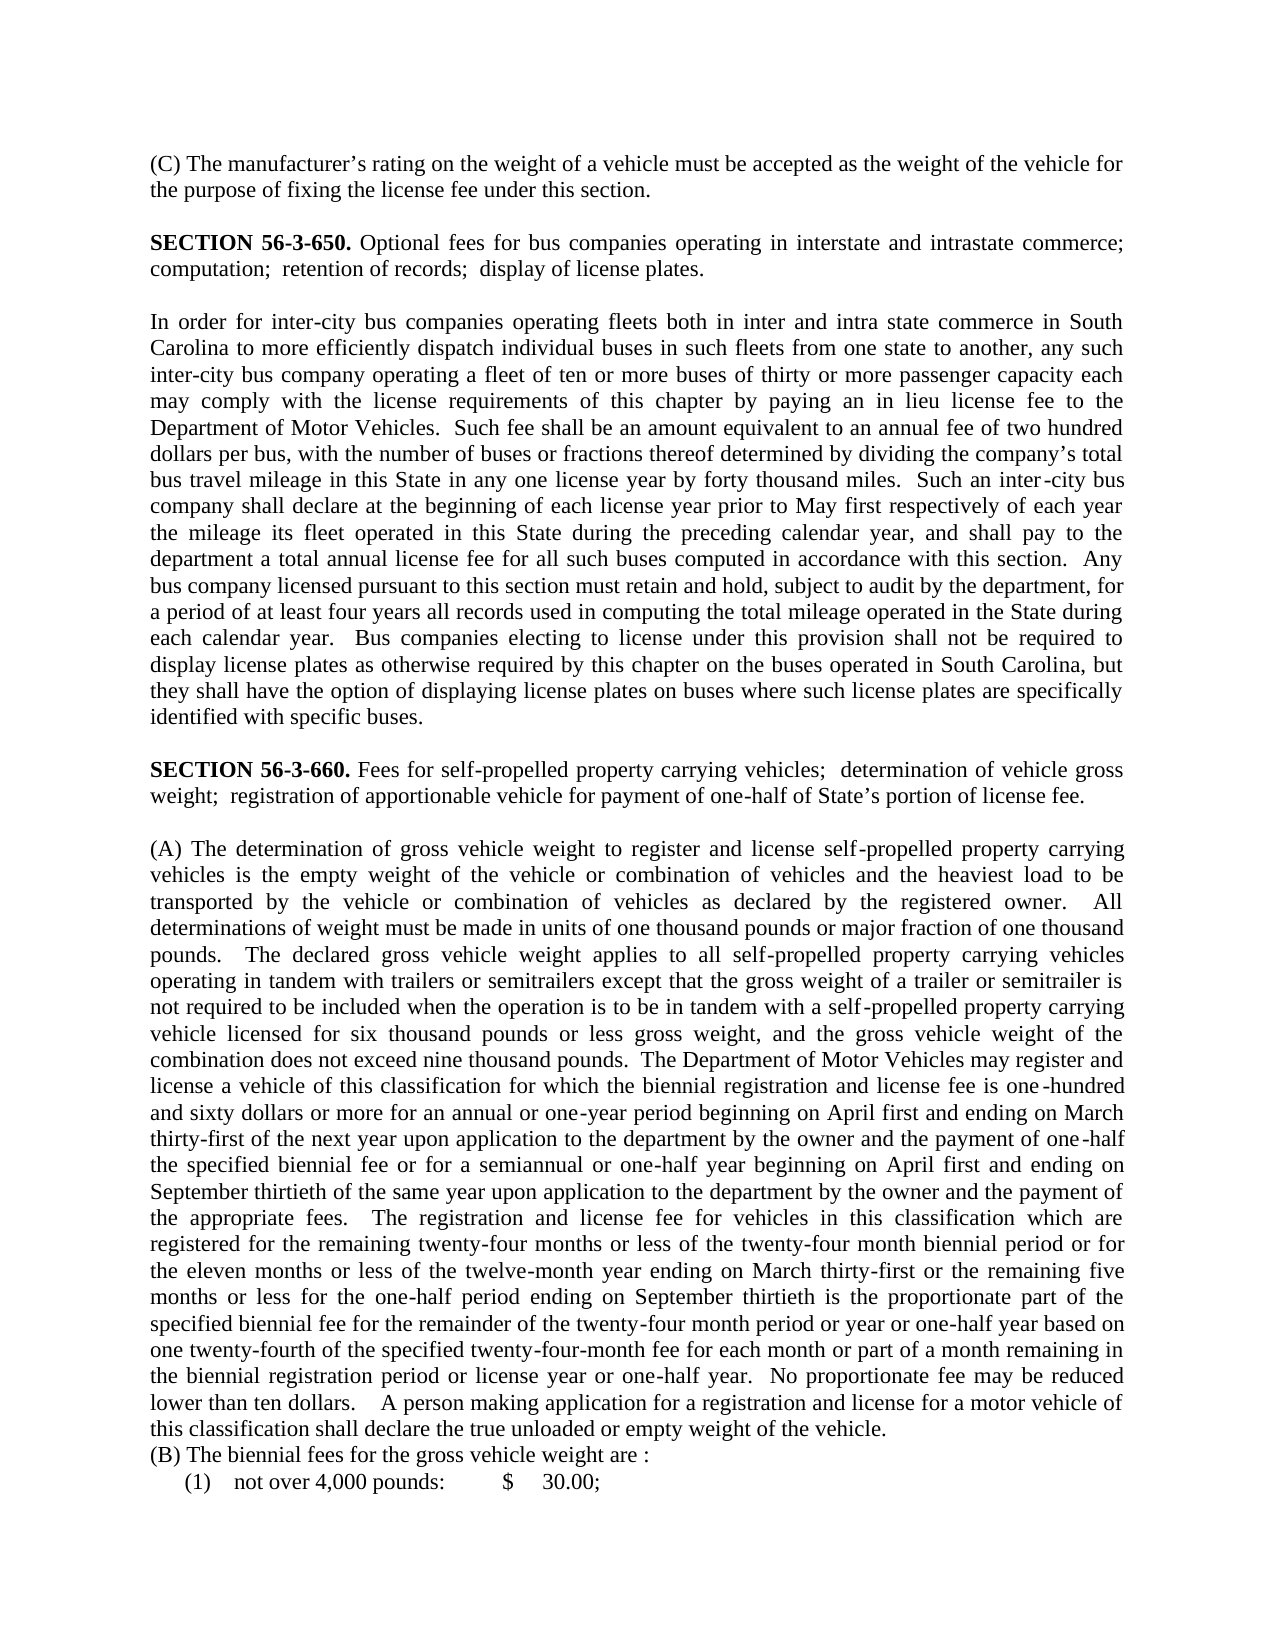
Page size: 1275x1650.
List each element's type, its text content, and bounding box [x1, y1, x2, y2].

text (1) not over 4,000 pounds: $ 30.00; [150, 1468, 1125, 1494]
text (C) The manufacturer’s rating on the weight of a vehicle must be accepted as the weight of the vehicle for the purpose of fixing the license fee under this section. [150, 150, 1125, 203]
text SECTION 56-3-660. Fees for self-propelled property carrying vehicles; determination of vehicle gross weight; registration of apportionable vehicle for payment of one-half of State’s portion of license fee. [150, 756, 1125, 809]
text (B) The biennial fees for the gross vehicle weight are : [150, 1441, 1125, 1468]
text In order for inter-city bus companies operating fleets both in inter and intra state commerce in South Carolina to more efficiently dispatch individual buses in such fleets from one state to another, any such inter-city bus company operating a fleet of ten or more buses of thirty or more passenger capacity each may comply with the license requirements of this chapter by paying an in lieu license fee to the Department of Motor Vehicles. Such fee shall be an amount equivalent to an annual fee of two hundred dollars per bus, with the number of buses or fractions thereof determined by dividing the company’s total bus travel mileage in this State in any one license year by forty thousand miles. Such an inter-city bus company shall declare at the beginning of each license year prior to May first respectively of each year the mileage its fleet operated in this State during the preceding calendar year, and shall pay to the department a total annual license fee for all such buses computed in accordance with this section. Any bus company licensed pursuant to this section must retain and hold, subject to audit by the department, for a period of at least four years all records used in computing the total mileage operated in the State during each calendar year. Bus companies electing to license under this provision shall not be required to display license plates as otherwise required by this chapter on the buses operated in South Carolina, but they shall have the option of displaying license plates on buses where such license plates are specifically identified with specific buses. [150, 308, 1125, 730]
text (A) The determination of gross vehicle weight to register and license self-propelled property carrying vehicles is the empty weight of the vehicle or combination of vehicles and the heaviest load to be transported by the vehicle or combination of vehicles as declared by the registered owner. All determinations of weight must be made in units of one thousand pounds or major fraction of one thousand pounds. The declared gross vehicle weight applies to all self-propelled property carrying vehicles operating in tandem with trailers or semitrailers except that the gross weight of a trailer or semitrailer is not required to be included when the operation is to be in tandem with a self-propelled property carrying vehicle licensed for six thousand pounds or less gross weight, and the gross vehicle weight of the combination does not exceed nine thousand pounds. The Department of Motor Vehicles may register and license a vehicle of this classification for which the biennial registration and license fee is one-hundred and sixty dollars or more for an annual or one-year period beginning on April first and ending on March thirty-first of the next year upon application to the department by the owner and the payment of one-half the specified biennial fee or for a semiannual or one-half year beginning on April first and ending on September thirtieth of the same year upon application to the department by the owner and the payment of the appropriate fees. The registration and license fee for vehicles in this classification which are registered for the remaining twenty-four months or less of the twenty-four month biennial period or for the eleven months or less of the twelve-month year ending on March thirty-first or the remaining five months or less for the one-half period ending on September thirtieth is the proportionate part of the specified biennial fee for the remainder of the twenty-four month period or year or one-half year based on one twenty-fourth of the specified twenty-four-month fee for each month or part of a month remaining in the biennial registration period or license year or one-half year. No proportionate fee may be reduced lower than ten dollars. A person making application for a registration and license for a motor vehicle of this classification shall declare the true unloaded or empty weight of the vehicle. [150, 835, 1125, 1441]
text SECTION 56-3-650. Optional fees for bus companies operating in interstate and intrastate commerce; computation; retention of records; display of license plates. [150, 229, 1125, 282]
